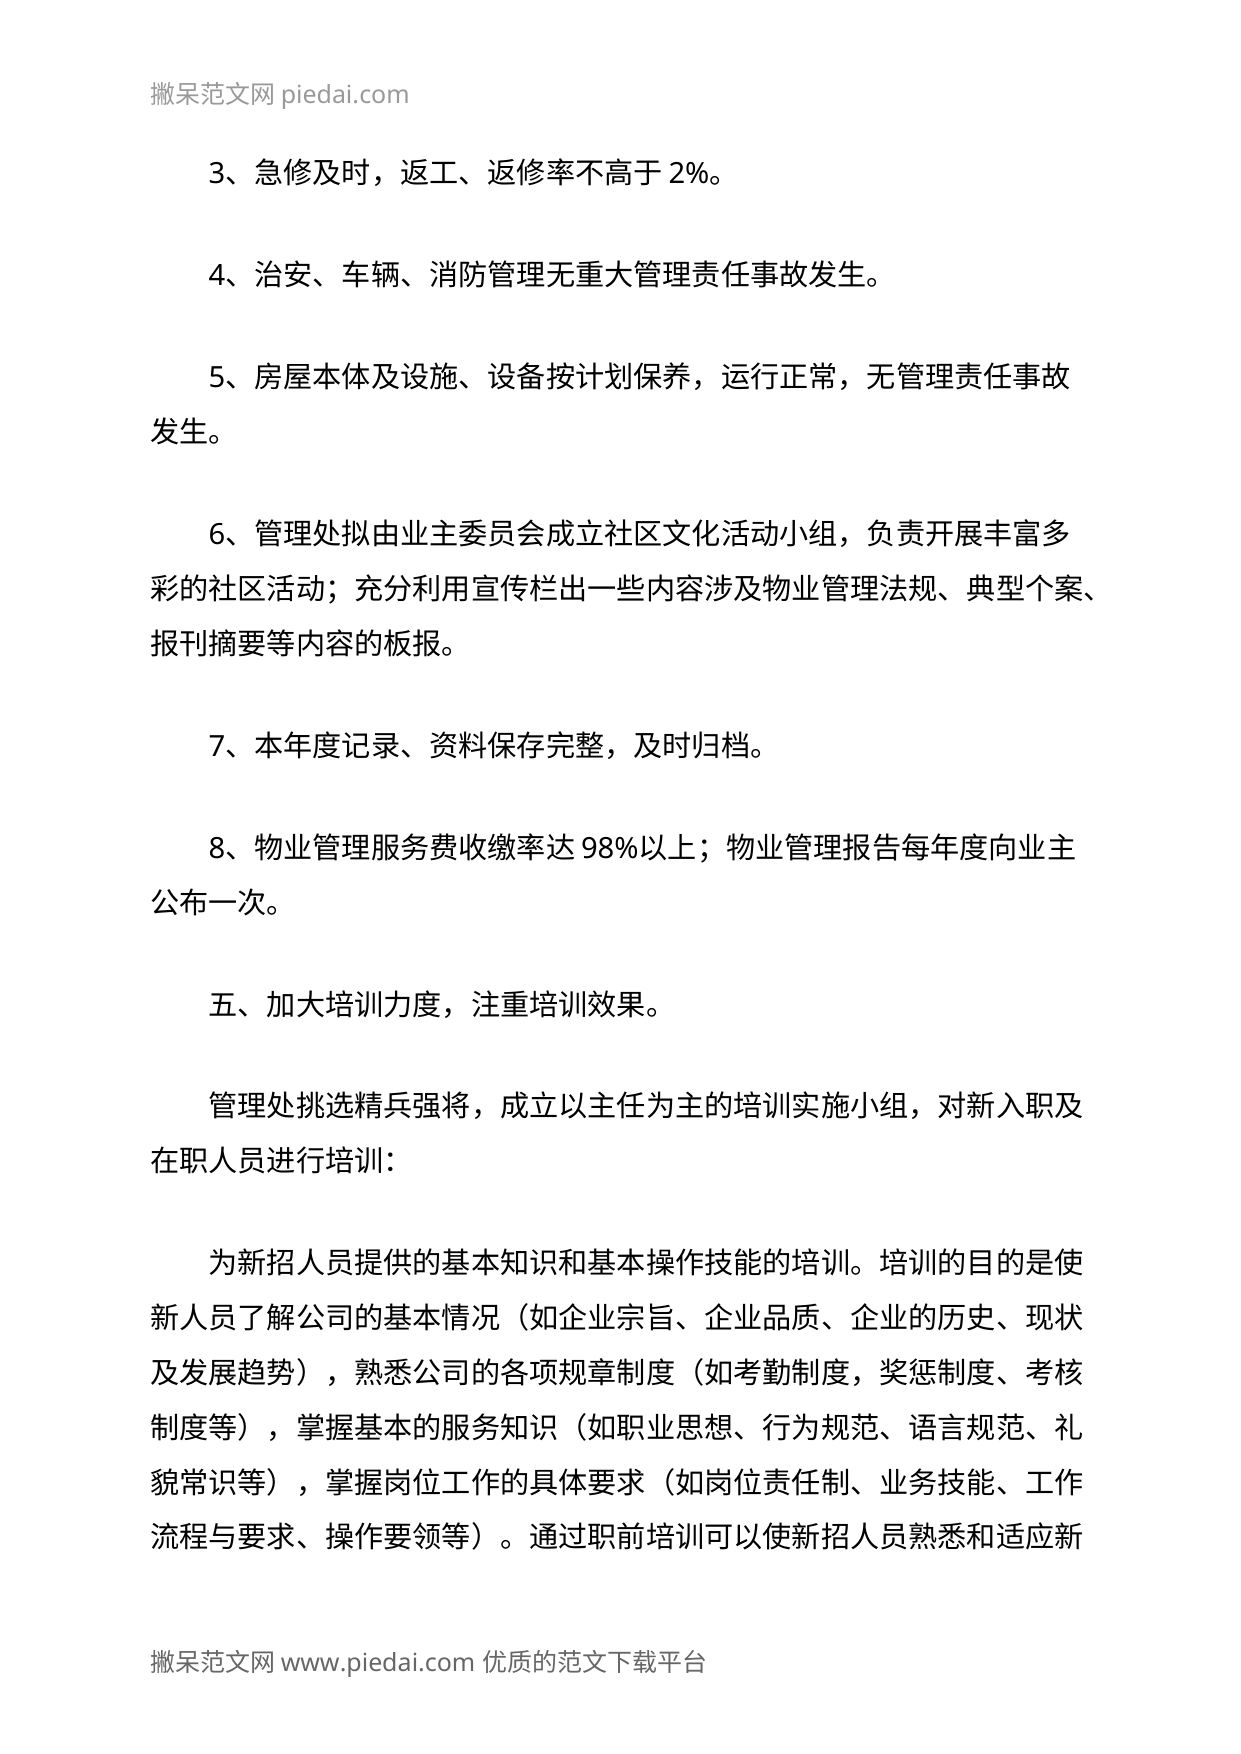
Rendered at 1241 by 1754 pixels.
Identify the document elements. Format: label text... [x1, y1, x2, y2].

text 8、物业管理服务费收缴率达98%以上；物业管理报告每年度向业主公布一次。 [150, 824, 1090, 922]
text 5、房屋本体及设施、设备按计划保养，运行正常，无管理责任事故发生。 [150, 354, 1090, 451]
text 五、加大培训力度，注重培训效果。 [150, 981, 1090, 1023]
text 3、急修及时，返工、返修率不高于2%。 [150, 150, 1090, 192]
text 6、管理处拟由业主委员会成立社区文化活动小组，负责开展丰富多彩的社区活动；充分利用宣传栏出一些内容涉及物业管理法规、典型个案、报刊摘要等内容的板报。 [150, 511, 1090, 663]
text 管理处挑选精兵强将，成立以主任为主的培训实施小组，对新入职及在职人员进行培训： [150, 1083, 1090, 1180]
text 4、治安、车辆、消防管理无重大管理责任事故发生。 [150, 252, 1090, 294]
text 7、本年度记录、资料保存完整，及时归档。 [150, 722, 1090, 765]
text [150, 1239, 1090, 1556]
